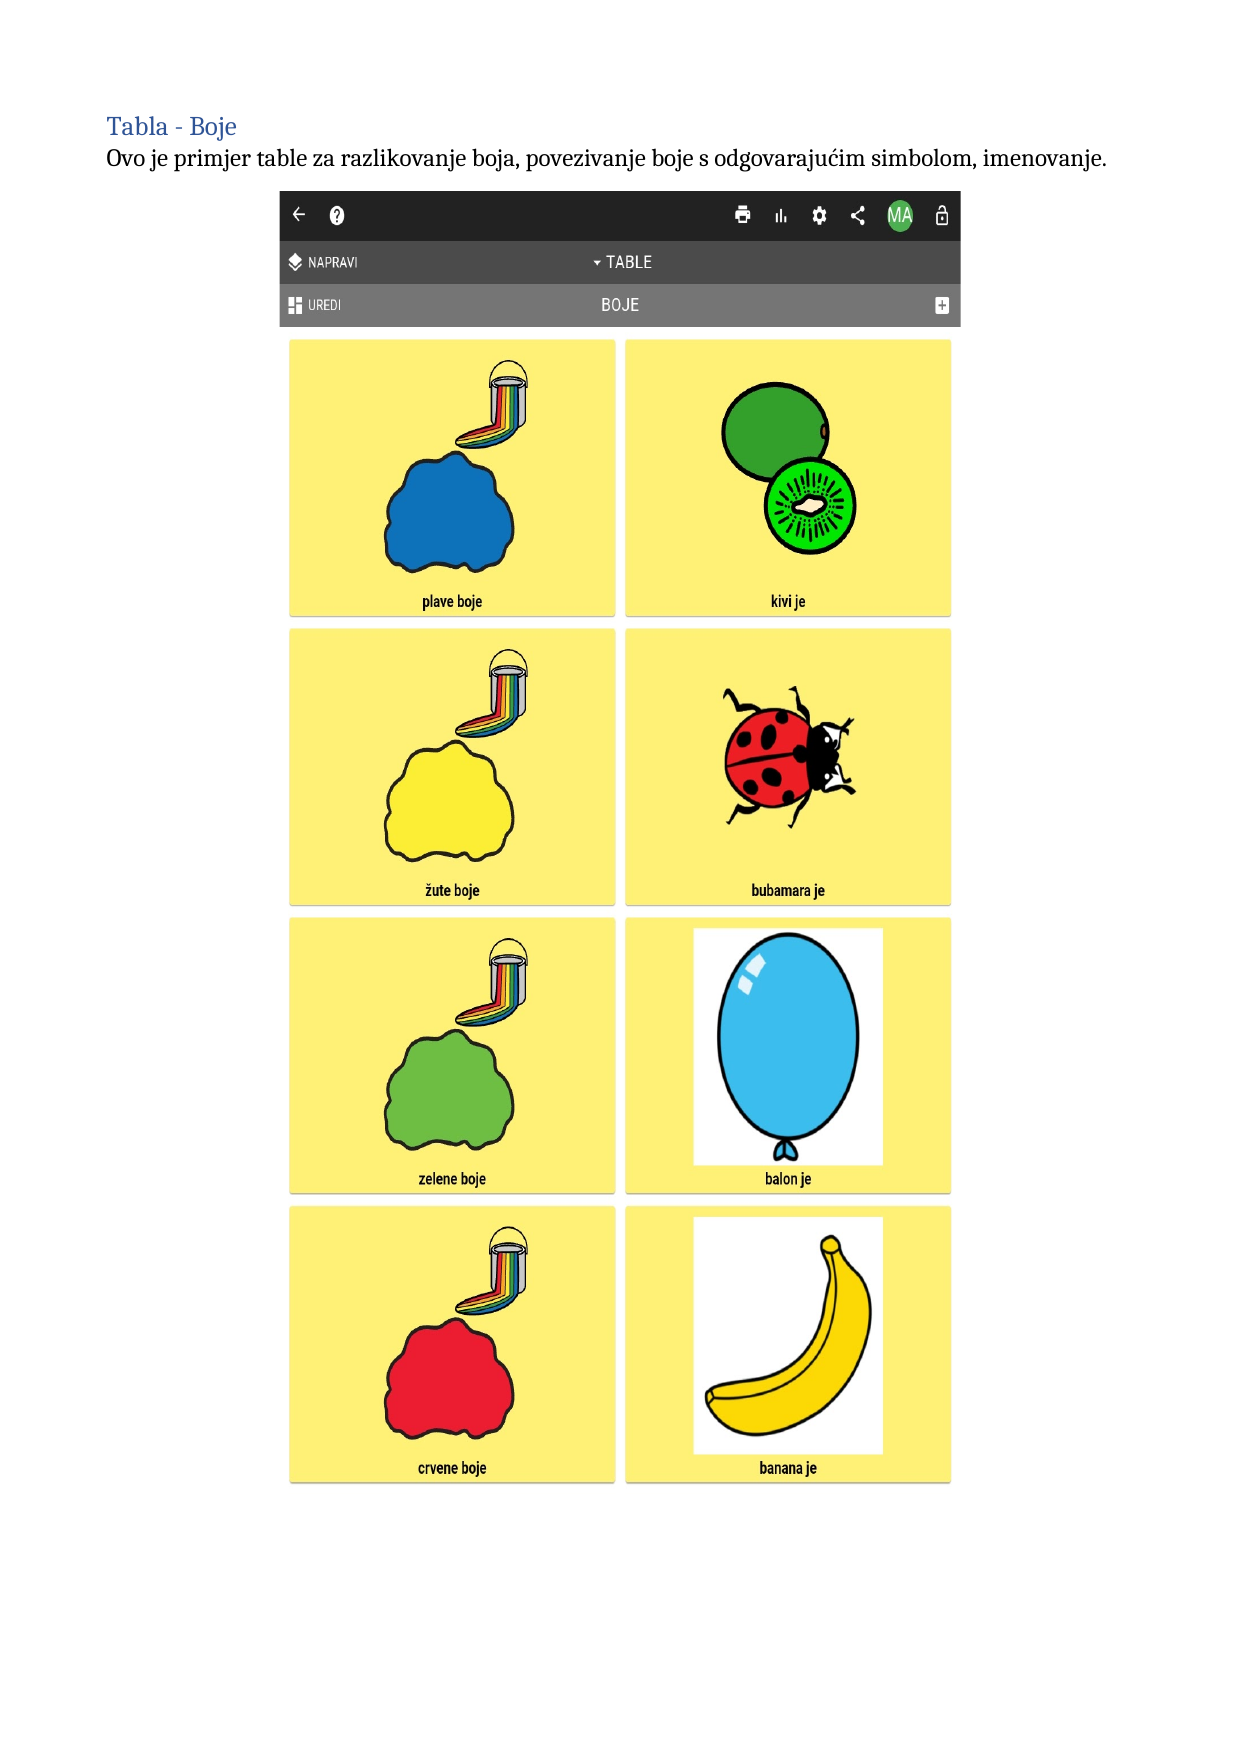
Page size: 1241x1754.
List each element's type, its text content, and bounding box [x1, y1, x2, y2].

subtitle Tabla - Boje [106, 111, 1134, 142]
picture [279, 191, 961, 1494]
text Ovo je primjer table za razlikovanje boja, povezivanje boje s odgovarajućim simbolom, imenovanje. [106, 144, 1134, 173]
